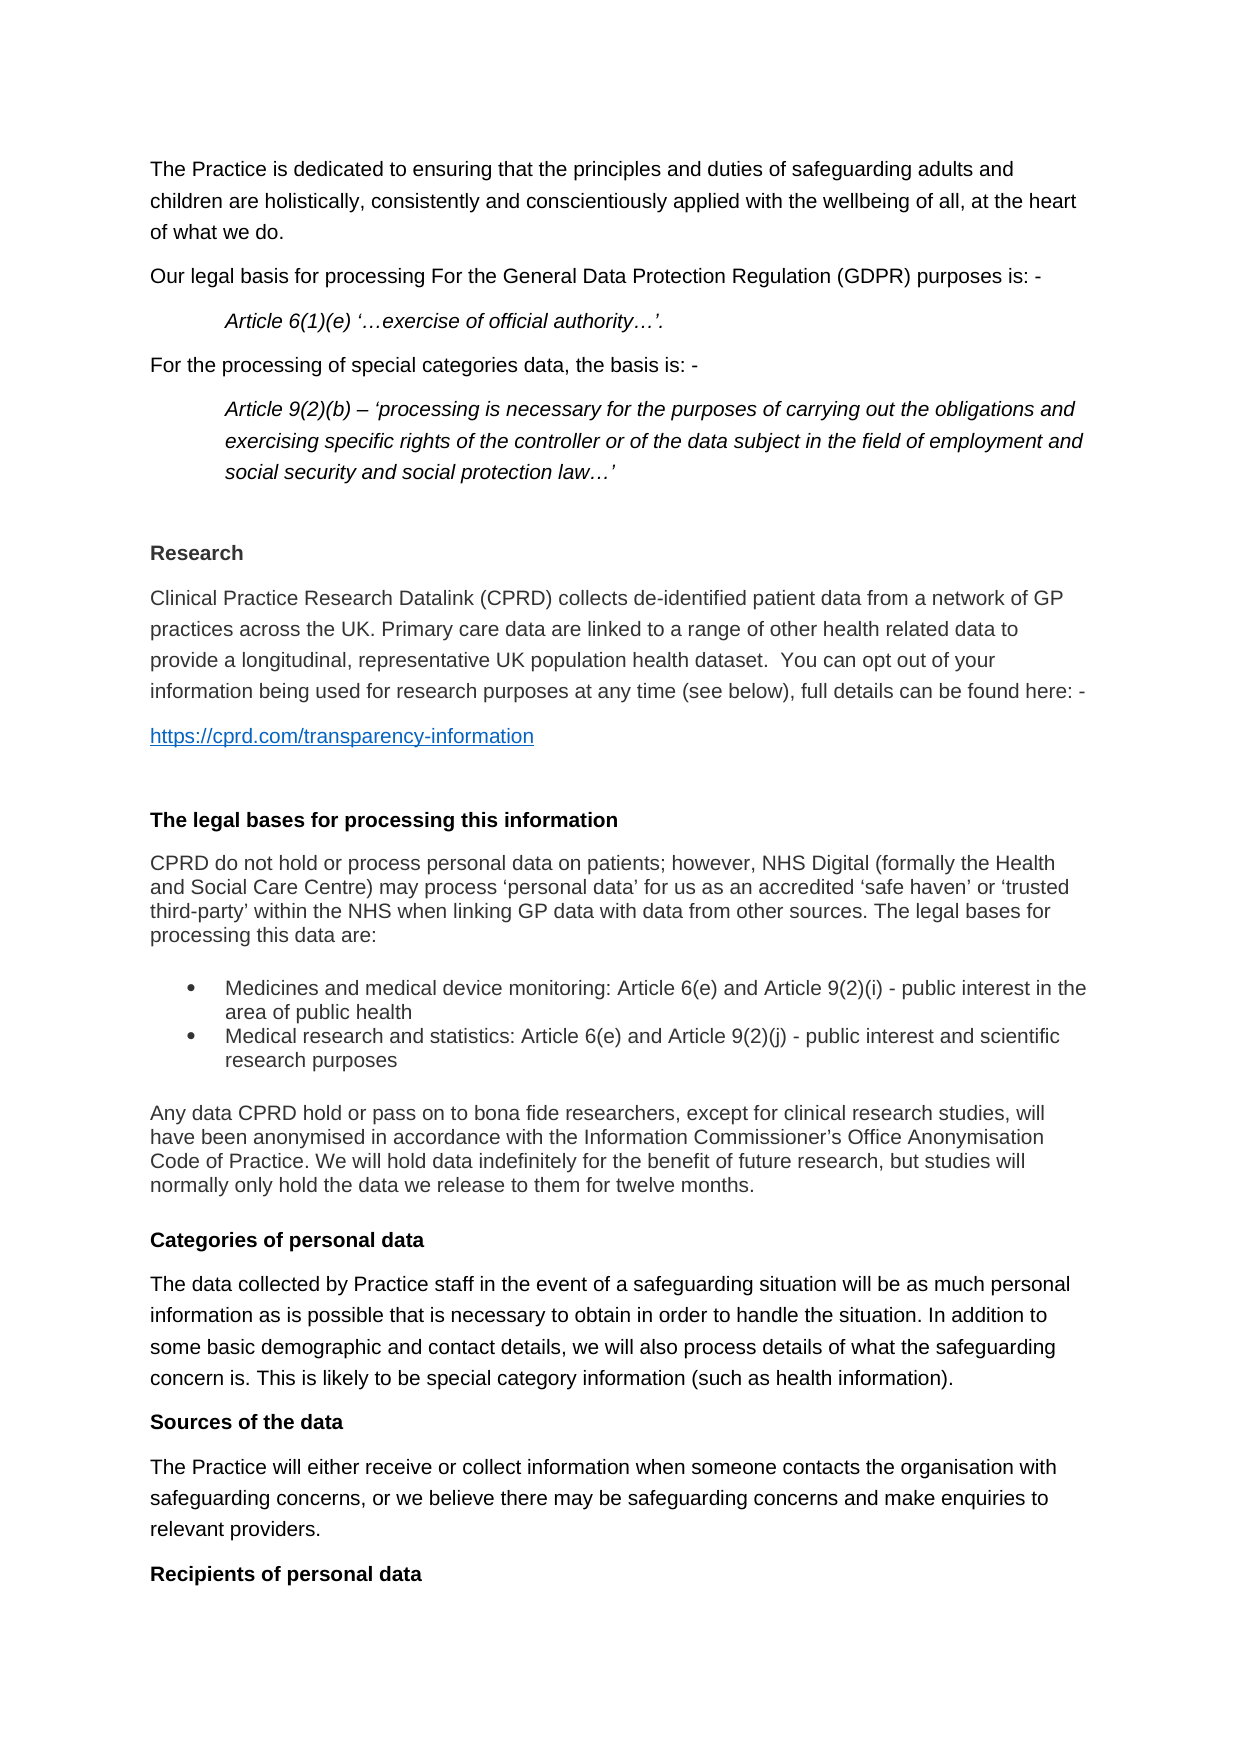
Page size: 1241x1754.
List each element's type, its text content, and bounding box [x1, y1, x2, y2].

text Any data CPRD hold or pass on to bona fide researchers, except for clinical research studies, will have been anonymised in accordance with the Information Commissioner’s Office Anonymisation Code of Practice. We will hold data indefinitely for the benefit of future research, but studies will normally only hold the data we release to them for twelve months. [150, 1101, 1090, 1197]
text Research [150, 534, 1090, 565]
text Sources of the data [150, 1403, 1090, 1434]
list Medical research and statistics: Article 6(e) and Article 9(2)(j) - public interest and scientific research purposes [187, 1024, 1090, 1072]
list Medicines and medical device monitoring: Article 6(e) and Article 9(2)(i) - public interest in the area of public health [187, 976, 1090, 1024]
text The Practice will either receive or collect information when someone contacts the organisation with safeguarding concerns, or we believe there may be safeguarding concerns and make enquiries to relevant providers. [150, 1447, 1090, 1541]
text Recipients of personal data [150, 1554, 1090, 1585]
text https://cprd.com/transparency-information [150, 716, 1090, 748]
text Article 6(1)(e) ‘…exercise of official authority…’. [150, 301, 1090, 332]
text For the processing of special categories data, the basis is: - [150, 346, 1090, 377]
text The data collected by Practice staff in the event of a safeguarding situation will be as much personal information as is possible that is necessary to obtain in order to handle the situation. In addition to some basic demographic and contact details, we will also process details of what the safeguarding concern is. This is likely to be special category information (such as health information). [150, 1265, 1090, 1390]
text Article 9(2)(b) – ‘processing is necessary for the purposes of carrying out the obligations and exercising specific rights of the controller or of the data subject in the field of employment and social security and social protection law…’ [225, 390, 1090, 484]
text Categories of personal data [150, 1220, 1090, 1252]
text Our legal basis for processing For the General Data Protection Regulation (GDPR) purposes is: - [150, 257, 1090, 288]
subtitle The legal bases for processing this information [150, 808, 1090, 832]
text CPRD do not hold or process personal data on patients; however, NHS Digital (formally the Health and Social Care Centre) may process ‘personal data’ for us as an accredited ‘safe haven’ or ‘trusted third-party’ within the NHS when linking GP data with data from other sources. The legal bases for processing this data are: [150, 851, 1090, 947]
text The Practice is dedicated to ensuring that the principles and duties of safeguarding adults and children are holistically, consistently and conscientiously applied with the wellbeing of all, at the heart of what we do. [150, 150, 1090, 244]
text Clinical Practice Research Datalink (CPRD) collects de-identified patient data from a network of GP practices across the UK. Primary care data are linked to a range of other health related data to provide a longitudinal, representative UK population health dataset. You can opt out of your information being used for research purposes at any time (see below), full details can be found here: - [150, 578, 1090, 703]
